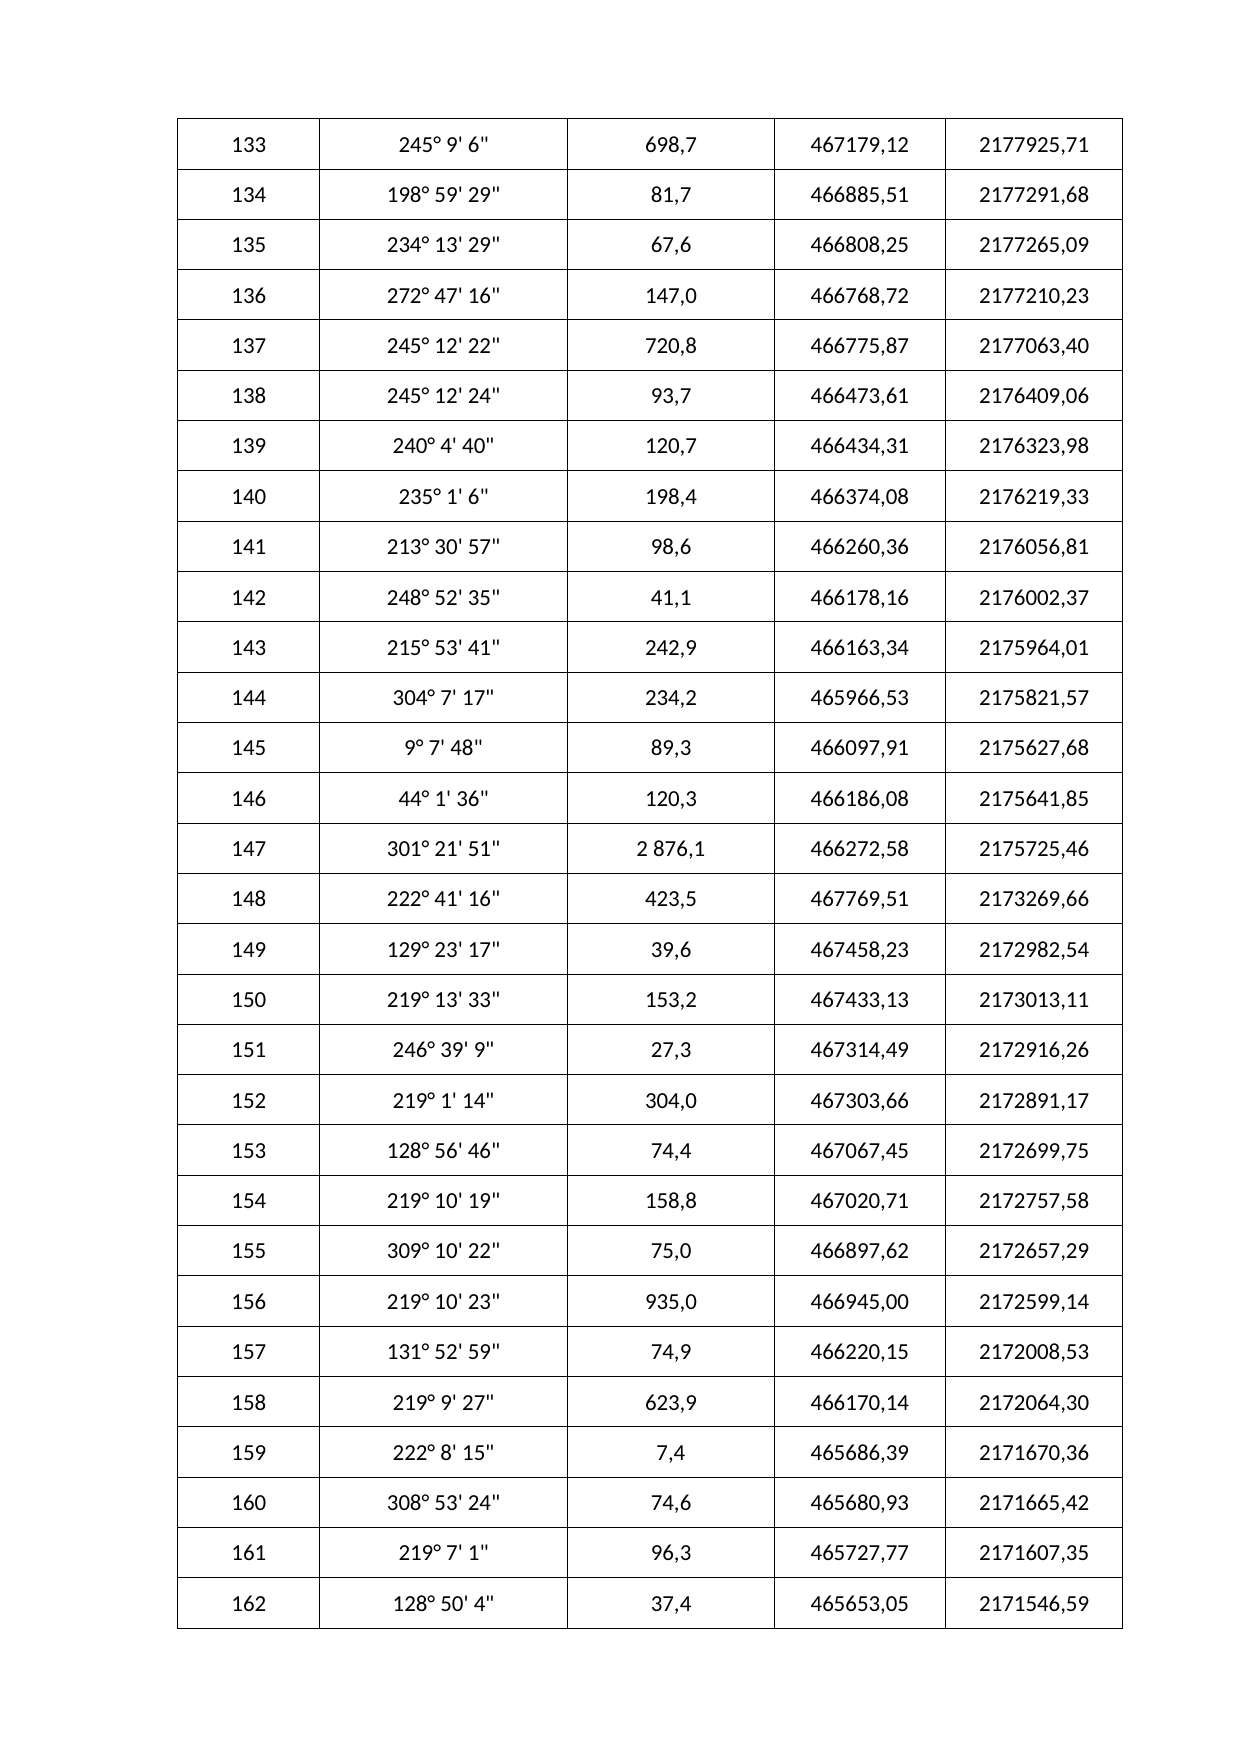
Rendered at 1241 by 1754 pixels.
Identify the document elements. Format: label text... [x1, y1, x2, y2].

table_cell 139 [178, 421, 319, 470]
table_cell 2175641,85 [946, 773, 1122, 822]
table_cell 135 [178, 220, 319, 269]
table_cell 234° 13' 29" [320, 220, 567, 269]
table_cell 153,2 [568, 975, 774, 1024]
table_cell 467020,71 [775, 1176, 945, 1225]
table_cell 157 [178, 1327, 319, 1376]
table_cell 467433,13 [775, 975, 945, 1024]
table_cell 137 [178, 320, 319, 370]
table_cell 465727,77 [775, 1528, 945, 1577]
table_cell 2171607,35 [946, 1528, 1122, 1577]
table_cell 156 [178, 1276, 319, 1326]
table_cell 234,2 [568, 673, 774, 722]
table_cell 466186,08 [775, 773, 945, 822]
table_cell 309° 10' 22" [320, 1226, 567, 1275]
table_cell 128° 50' 4" [320, 1578, 567, 1627]
table_cell 466374,08 [775, 471, 945, 521]
table_cell 138 [178, 371, 319, 420]
table_cell 2171670,36 [946, 1427, 1122, 1477]
table_cell 467769,51 [775, 874, 945, 923]
table_cell 465680,93 [775, 1478, 945, 1527]
table_cell 219° 13' 33" [320, 975, 567, 1024]
table_cell 466178,16 [775, 572, 945, 621]
table_cell 467303,66 [775, 1075, 945, 1124]
table_cell 147,0 [568, 270, 774, 319]
table_cell 2173013,11 [946, 975, 1122, 1024]
table_cell 129° 23' 17" [320, 924, 567, 973]
table_cell 155 [178, 1226, 319, 1275]
table_cell 158 [178, 1377, 319, 1426]
table_cell 145 [178, 723, 319, 772]
table_cell 467458,23 [775, 924, 945, 973]
table_cell 423,5 [568, 874, 774, 923]
table_cell 143 [178, 622, 319, 672]
table_cell 146 [178, 773, 319, 822]
table_cell 2172699,75 [946, 1125, 1122, 1175]
table_cell 465966,53 [775, 673, 945, 722]
table_cell 465686,39 [775, 1427, 945, 1477]
table_cell 144 [178, 673, 319, 722]
table_cell 466945,00 [775, 1276, 945, 1326]
table_cell 623,9 [568, 1377, 774, 1426]
table_cell 466768,72 [775, 270, 945, 319]
table_cell 2175821,57 [946, 673, 1122, 722]
table_cell 2172064,30 [946, 1377, 1122, 1426]
table_cell 466775,87 [775, 320, 945, 370]
table_cell 248° 52' 35" [320, 572, 567, 621]
table_cell 160 [178, 1478, 319, 1527]
table_cell 219° 1' 14" [320, 1075, 567, 1124]
table_cell 142 [178, 572, 319, 621]
table_cell 215° 53' 41" [320, 622, 567, 672]
table_cell 466897,62 [775, 1226, 945, 1275]
table_cell 219° 10' 23" [320, 1276, 567, 1326]
table_cell 720,8 [568, 320, 774, 370]
table_cell 74,4 [568, 1125, 774, 1175]
table_cell 2172982,54 [946, 924, 1122, 973]
table_cell 2173269,66 [946, 874, 1122, 923]
table_cell 2176323,98 [946, 421, 1122, 470]
table_cell 162 [178, 1578, 319, 1627]
table_cell 74,9 [568, 1327, 774, 1376]
table_cell 153 [178, 1125, 319, 1175]
table_cell 2176002,37 [946, 572, 1122, 621]
table_cell 219° 9' 27" [320, 1377, 567, 1426]
table_cell 466260,36 [775, 522, 945, 571]
table_cell 466163,34 [775, 622, 945, 672]
table_cell 2177063,40 [946, 320, 1122, 370]
table_cell 466097,91 [775, 723, 945, 772]
table_cell 75,0 [568, 1226, 774, 1275]
table_cell 2171665,42 [946, 1478, 1122, 1527]
table_cell 159 [178, 1427, 319, 1477]
table_cell 120,3 [568, 773, 774, 822]
table_cell 198° 59' 29" [320, 170, 567, 219]
table_cell 304,0 [568, 1075, 774, 1124]
table_cell 466473,61 [775, 371, 945, 420]
table_cell 301° 21' 51" [320, 824, 567, 873]
table_cell 272° 47' 16" [320, 270, 567, 319]
table_cell 240° 4' 40" [320, 421, 567, 470]
table_cell 154 [178, 1176, 319, 1225]
table_cell 7,4 [568, 1427, 774, 1477]
table_cell 2172891,17 [946, 1075, 1122, 1124]
table_cell 2172657,29 [946, 1226, 1122, 1275]
table_cell 98,6 [568, 522, 774, 571]
table_cell 242,9 [568, 622, 774, 672]
table_cell 150 [178, 975, 319, 1024]
table_cell 466434,31 [775, 421, 945, 470]
table_cell 698,7 [568, 119, 774, 168]
table_cell 2172916,26 [946, 1025, 1122, 1074]
table_cell 2176219,33 [946, 471, 1122, 521]
table_cell 81,7 [568, 170, 774, 219]
table_cell 89,3 [568, 723, 774, 772]
table_cell 148 [178, 874, 319, 923]
table_cell 2175627,68 [946, 723, 1122, 772]
table_cell 213° 30' 57" [320, 522, 567, 571]
table_cell 136 [178, 270, 319, 319]
table_cell 2172599,14 [946, 1276, 1122, 1326]
table_cell 151 [178, 1025, 319, 1074]
table_cell 2175964,01 [946, 622, 1122, 672]
table_cell 149 [178, 924, 319, 973]
table_cell 152 [178, 1075, 319, 1124]
table_cell 304° 7' 17" [320, 673, 567, 722]
table_cell 41,1 [568, 572, 774, 621]
table_cell 2177291,68 [946, 170, 1122, 219]
table_cell 120,7 [568, 421, 774, 470]
table_cell 465653,05 [775, 1578, 945, 1627]
table_cell 140 [178, 471, 319, 521]
table_cell 96,3 [568, 1528, 774, 1577]
table_cell 235° 1' 6" [320, 471, 567, 521]
table_cell 219° 7' 1" [320, 1528, 567, 1577]
table_cell 9° 7' 48" [320, 723, 567, 772]
table_cell 161 [178, 1528, 319, 1577]
table_cell 2172008,53 [946, 1327, 1122, 1376]
table_cell 2171546,59 [946, 1578, 1122, 1627]
table_cell 222° 8' 15" [320, 1427, 567, 1477]
table_cell 2177265,09 [946, 220, 1122, 269]
table_cell 128° 56' 46" [320, 1125, 567, 1175]
table_cell 27,3 [568, 1025, 774, 1074]
table_cell 467179,12 [775, 119, 945, 168]
table_cell 308° 53' 24" [320, 1478, 567, 1527]
table_cell 245° 9' 6" [320, 119, 567, 168]
table_cell 466170,14 [775, 1377, 945, 1426]
table_cell 2 876,1 [568, 824, 774, 873]
table_cell 37,4 [568, 1578, 774, 1627]
table_cell 44° 1' 36" [320, 773, 567, 822]
table_cell 93,7 [568, 371, 774, 420]
table_cell 222° 41' 16" [320, 874, 567, 923]
table_cell 134 [178, 170, 319, 219]
table_cell 74,6 [568, 1478, 774, 1527]
table_cell 2172757,58 [946, 1176, 1122, 1225]
table_cell 198,4 [568, 471, 774, 521]
table_cell 935,0 [568, 1276, 774, 1326]
table_cell 39,6 [568, 924, 774, 973]
table_cell 131° 52' 59" [320, 1327, 567, 1376]
table_cell 466808,25 [775, 220, 945, 269]
table_cell 2176056,81 [946, 522, 1122, 571]
table_cell 466272,58 [775, 824, 945, 873]
table_cell 158,8 [568, 1176, 774, 1225]
table_cell 466885,51 [775, 170, 945, 219]
table_cell 141 [178, 522, 319, 571]
table_cell 245° 12' 22" [320, 320, 567, 370]
table_cell 219° 10' 19" [320, 1176, 567, 1225]
table_cell 245° 12' 24" [320, 371, 567, 420]
table_cell 2175725,46 [946, 824, 1122, 873]
table_cell 67,6 [568, 220, 774, 269]
table_cell 466220,15 [775, 1327, 945, 1376]
table_cell 2176409,06 [946, 371, 1122, 420]
table_cell 2177210,23 [946, 270, 1122, 319]
table_cell 147 [178, 824, 319, 873]
table_cell 467067,45 [775, 1125, 945, 1175]
table_cell 467314,49 [775, 1025, 945, 1074]
table_cell 133 [178, 119, 319, 168]
table_cell 246° 39' 9" [320, 1025, 567, 1074]
table_cell 2177925,71 [946, 119, 1122, 168]
